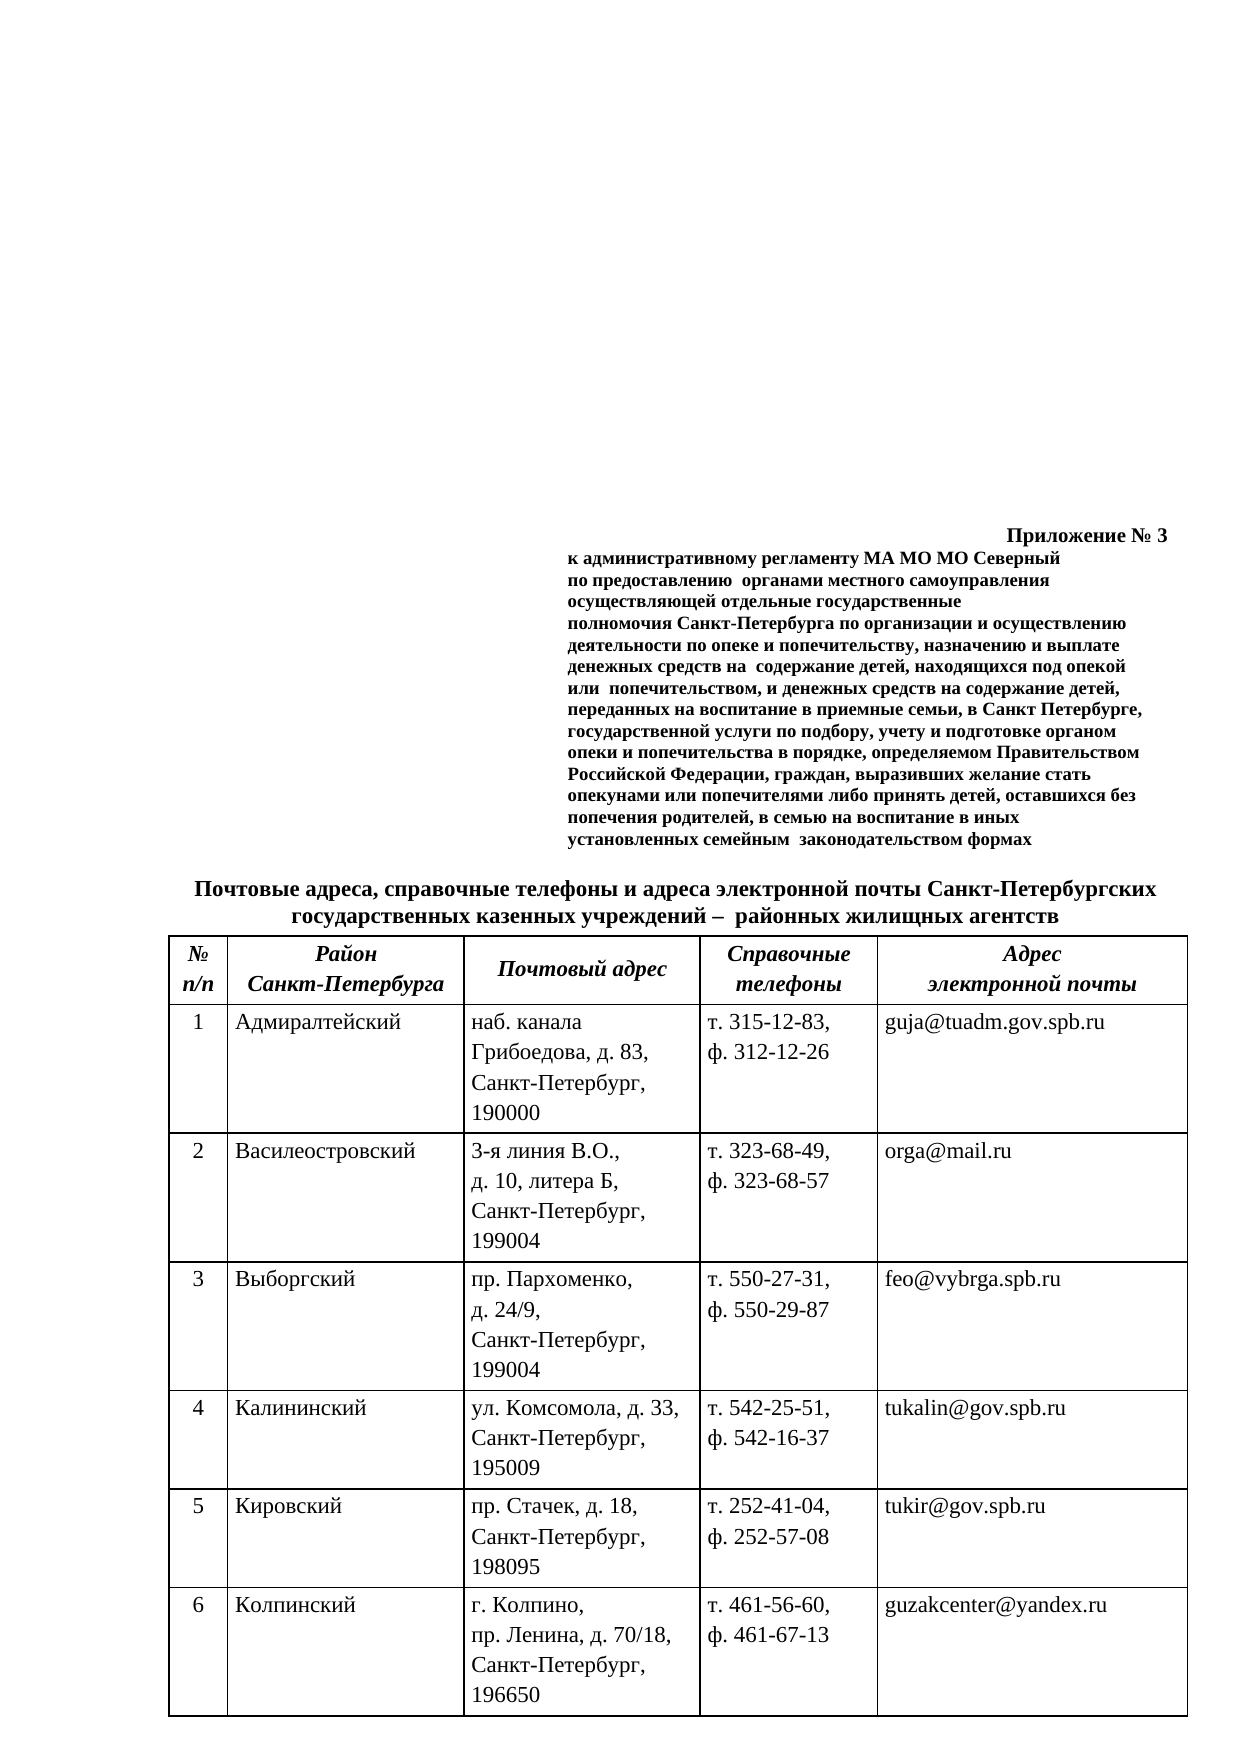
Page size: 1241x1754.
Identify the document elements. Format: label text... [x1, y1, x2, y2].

table_cell 4 [170, 1391, 227, 1488]
table_cell guzakcenter@yandex.ru [878, 1588, 1187, 1715]
table_cell Выборгский [228, 1263, 463, 1389]
text осуществляющей отдельные государственные [183, 590, 1167, 612]
table_cell т. 461-56-60, ф. 461-67-13 [701, 1588, 877, 1715]
table_cell 3 [170, 1263, 227, 1389]
table_cell г. Колпино, пр. Ленина, д. 70/18, Санкт-Петербург, 196650 [465, 1588, 699, 1715]
text по предоставлению органами местного самоуправления [183, 569, 1167, 590]
text Российской Федерации, граждан, выразивших желание стать [183, 763, 1167, 784]
table_header Почтовый адрес [465, 937, 699, 1004]
text опекунами или попечителями либо принять детей, оставшихся без [183, 784, 1167, 806]
text переданных на воспитание в приемные семьи, в Санкт Петербурге, [183, 698, 1167, 720]
table_cell orga@mail.ru [878, 1134, 1187, 1261]
table_cell 5 [170, 1490, 227, 1586]
table_cell Василеостровский [228, 1134, 463, 1261]
table_header Район Санкт-Петербурга [228, 937, 463, 1004]
text деятельности по опеке и попечительству, назначению и выплате [183, 633, 1167, 655]
table_cell ул. Комсомола, д. 33, Санкт-Петербург, 195009 [465, 1391, 699, 1488]
text установленных семейным законодательством формах [183, 827, 1167, 849]
table_cell т. 252-41-04, ф. 252-57-08 [701, 1490, 877, 1586]
table_cell Калининский [228, 1391, 463, 1488]
table_cell tukir@gov.spb.ru [878, 1490, 1187, 1586]
table_cell Колпинский [228, 1588, 463, 1715]
table_cell 1 [170, 1005, 227, 1132]
table_header № п/п [170, 937, 227, 1004]
table_header Адрес электронной почты [878, 937, 1187, 1004]
text Приложение № 3 [597, 523, 1168, 547]
table_cell т. 315-12-83, ф. 312-12-26 [701, 1005, 877, 1132]
text полномочия Санкт-Петербурга по организации и осуществлению [183, 612, 1167, 633]
text попечения родителей, в семью на воспитание в иных [183, 806, 1167, 827]
table_cell т. 550-27-31, ф. 550-29-87 [701, 1263, 877, 1389]
text к административному регламенту МА МО МО Северный [183, 547, 1167, 569]
table_cell feo@vybrga.spb.ru [878, 1263, 1187, 1389]
table_cell 6 [170, 1588, 227, 1715]
table_cell Кировский [228, 1490, 463, 1586]
text опеки и попечительства в порядке, определяемом Правительством [183, 741, 1167, 763]
text государственной услуги по подбору, учету и подготовке органом [183, 720, 1167, 741]
text Почтовые адреса, справочные телефоны и адреса электронной почты Санкт-Петербургских государственных казенных учреждений – районных жилищных агентств [183, 875, 1168, 928]
text или попечительством, и денежных средств на содержание детей, [183, 677, 1167, 698]
text денежных средств на содержание детей, находящихся под опекой [183, 655, 1167, 677]
table_header Справочные телефоны [701, 937, 877, 1004]
table_cell 2 [170, 1134, 227, 1261]
table_cell 3-я линия В.О., д. 10, литера Б, Санкт-Петербург, 199004 [465, 1134, 699, 1261]
table_cell Адмиралтейский [228, 1005, 463, 1132]
table_cell т. 323-68-49, ф. 323-68-57 [701, 1134, 877, 1261]
table_cell пр. Стачек, д. 18, Санкт-Петербург, 198095 [465, 1490, 699, 1586]
table_cell tukalin@gov.spb.ru [878, 1391, 1187, 1488]
table_cell пр. Пархоменко, д. 24/9, Санкт-Петербург, 199004 [465, 1263, 699, 1389]
table_cell т. 542-25-51, ф. 542-16-37 [701, 1391, 877, 1488]
table_cell наб. канала Грибоедова, д. 83, Санкт-Петербург, 190000 [465, 1005, 699, 1132]
table_cell guja@tuadm.gov.spb.ru [878, 1005, 1187, 1132]
